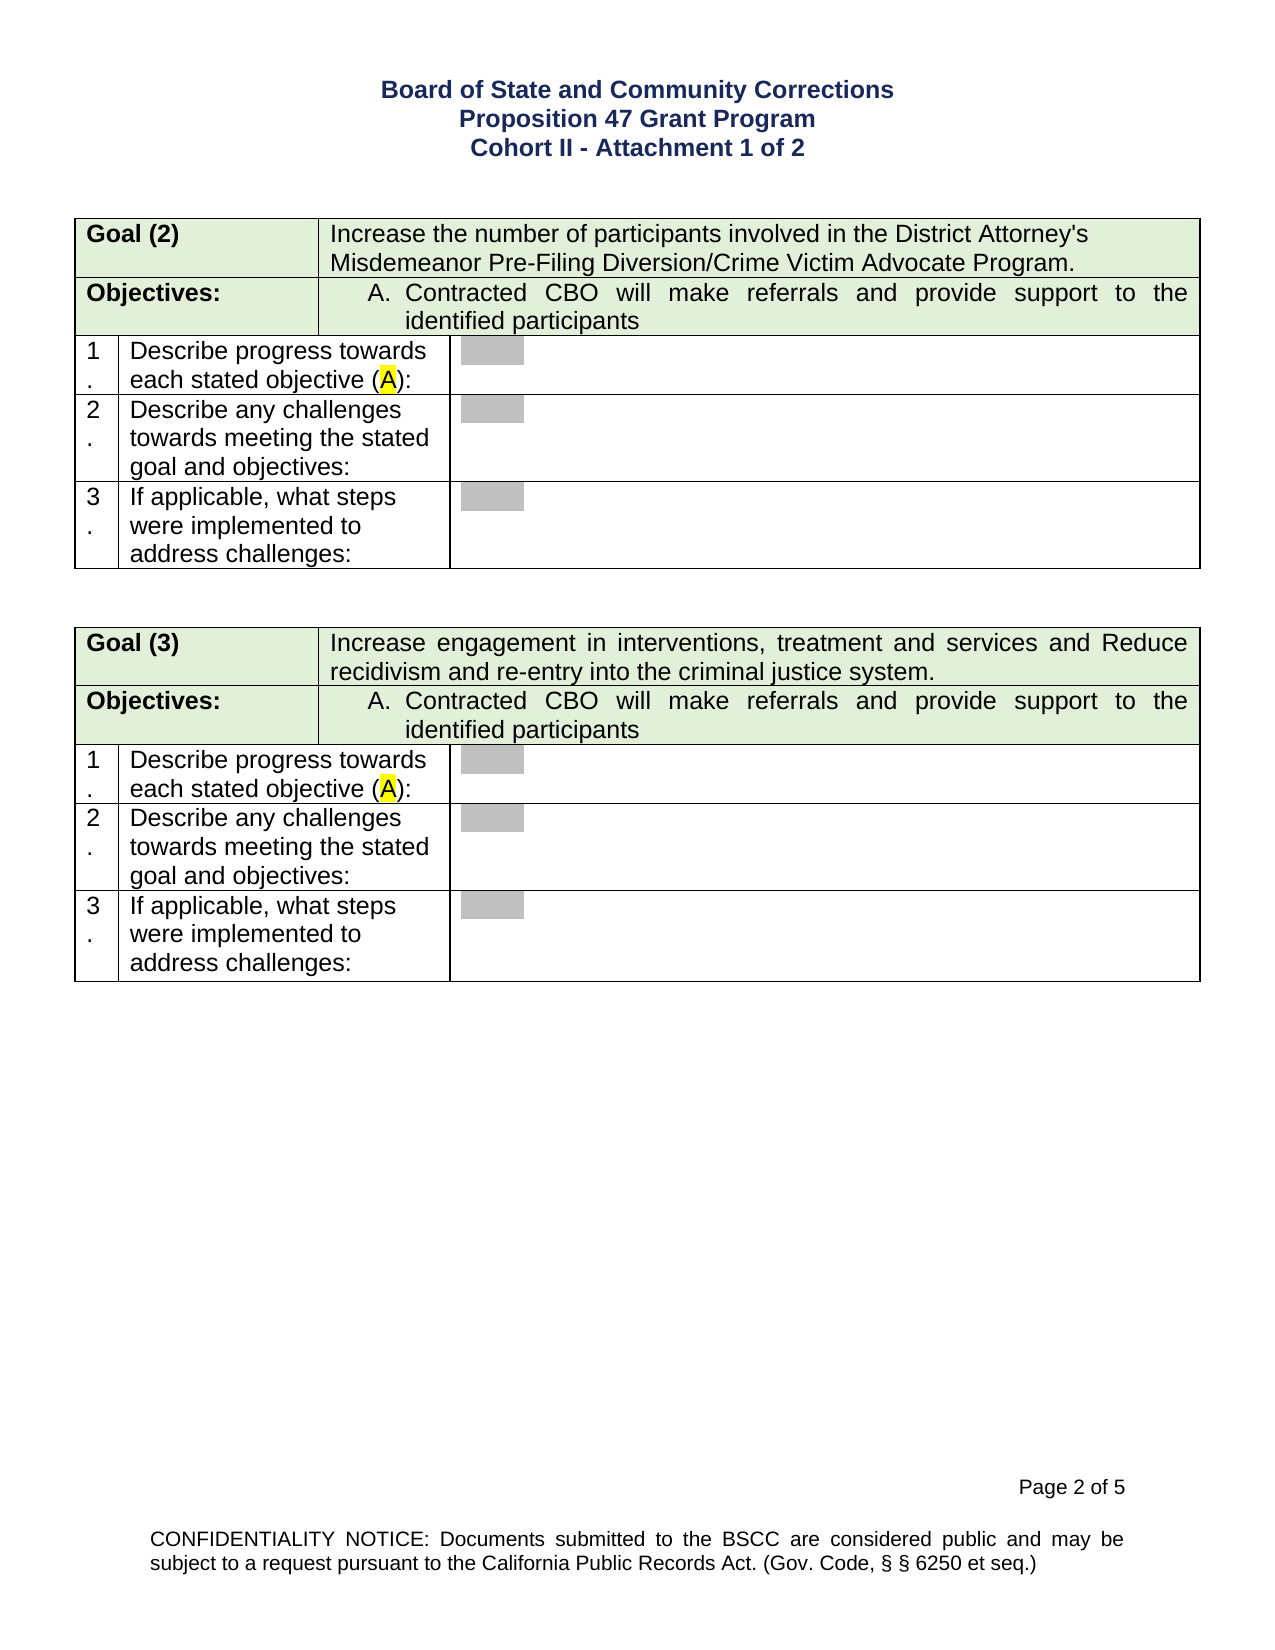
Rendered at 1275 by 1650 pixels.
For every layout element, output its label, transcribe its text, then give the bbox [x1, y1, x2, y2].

table_cell 2. [76, 804, 118, 890]
table_cell 3. [76, 891, 118, 981]
table_cell 1. [76, 745, 118, 802]
table_header Goal (2) [76, 219, 318, 277]
table_cell [451, 336, 1199, 394]
table_cell Objectives: [76, 686, 318, 744]
table_cell [451, 891, 1199, 981]
table_cell Describe any challenges towards meeting the stated goal and objectives: [119, 395, 449, 481]
table_cell 1. [76, 336, 118, 394]
table_cell 2. [76, 395, 118, 481]
table_cell Describe any challenges towards meeting the stated goal and objectives: [119, 804, 449, 890]
table_cell [451, 482, 1199, 568]
table_cell Describe progress towards each stated objective (A): [119, 745, 449, 802]
table_cell Describe progress towards each stated objective (A): [119, 336, 449, 394]
table_cell 3. [76, 482, 118, 568]
table_header Increase engagement in interventions, treatment and services and Reduce recidivism and re-entry into the criminal justice system. [319, 628, 1199, 685]
table_cell Objectives: [76, 278, 318, 335]
table_header Goal (3) [76, 628, 318, 685]
table_header Increase the number of participants involved in the District Attorney's Misdemeanor Pre-Filing Diversion/Crime Victim Advocate Program. [319, 219, 1199, 277]
table_cell [451, 395, 1199, 481]
table_cell [451, 745, 1199, 802]
table_cell [451, 804, 1199, 890]
table_cell Contracted CBO will make referrals and provide support to the identified participants [319, 278, 1199, 335]
table_cell Contracted CBO will make referrals and provide support to the identified participants [319, 686, 1199, 744]
table_cell If applicable, what steps were implemented to address challenges: [119, 891, 449, 981]
table_cell If applicable, what steps were implemented to address challenges: [119, 482, 449, 568]
